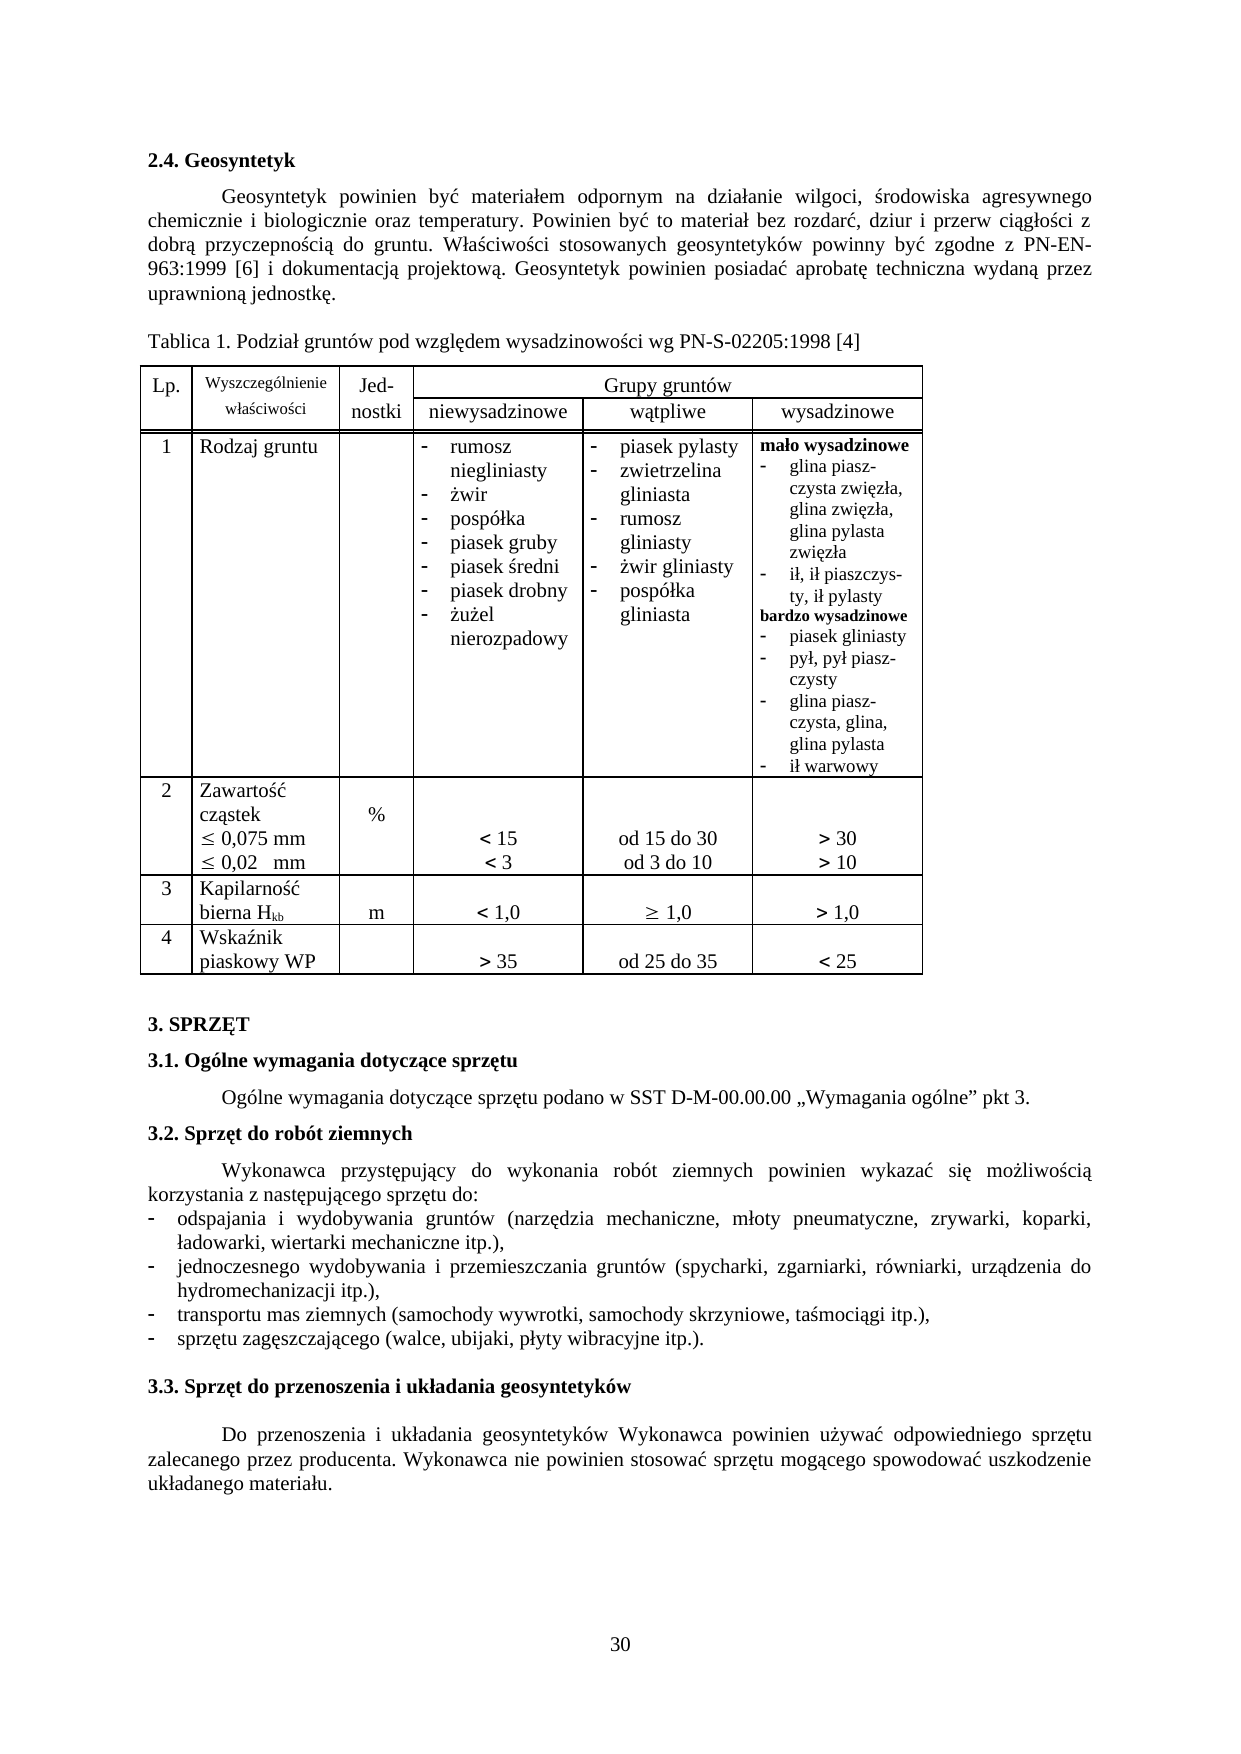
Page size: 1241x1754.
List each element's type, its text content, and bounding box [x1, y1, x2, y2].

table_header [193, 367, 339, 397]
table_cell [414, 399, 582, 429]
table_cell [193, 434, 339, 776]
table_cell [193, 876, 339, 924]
list odspajania i wydobywania gruntów (narzędzia mechaniczne, młoty pneumatyczne, zrywarki, koparki, ładowarki, wiertarki mechaniczne itp.), [148, 1206, 1093, 1254]
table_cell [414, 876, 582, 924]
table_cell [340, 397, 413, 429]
subtitle 3. sprzęt [148, 1011, 1093, 1036]
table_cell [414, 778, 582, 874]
text 2.4. Geosyntetyk [148, 148, 1093, 172]
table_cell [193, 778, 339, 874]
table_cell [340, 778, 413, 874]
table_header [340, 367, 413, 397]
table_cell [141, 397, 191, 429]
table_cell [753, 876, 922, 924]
list Ogólne wymagania dotyczące sprzętu podano w SST D-M-00.00.00 „Wymagania ogólne” pkt 3. [148, 1084, 1093, 1109]
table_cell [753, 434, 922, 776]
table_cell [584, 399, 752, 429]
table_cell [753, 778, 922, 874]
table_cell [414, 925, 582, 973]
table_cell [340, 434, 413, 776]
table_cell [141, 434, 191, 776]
list transportu mas ziemnych (samochody wywrotki, samochody skrzyniowe, taśmociągi itp.), [148, 1302, 1093, 1326]
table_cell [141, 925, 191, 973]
text Do przenoszenia i układania geosyntetyków Wykonawca powinien używać odpowiedniego sprzętu zalecanego przez producenta. Wykonawca nie powinien stosować sprzętu mogącego spowodować uszkodzenie układanego materiału. [148, 1422, 1093, 1494]
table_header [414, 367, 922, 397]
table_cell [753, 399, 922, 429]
list Wykonawca przystępujący do wykonania robót ziemnych powinien wykazać się możliwością korzystania z następującego sprzętu do: [148, 1158, 1093, 1206]
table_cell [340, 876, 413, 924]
subtitle 3.2. Sprzęt do robót ziemnych [148, 1121, 1093, 1145]
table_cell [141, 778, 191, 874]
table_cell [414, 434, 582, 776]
text Geosyntetyk powinien być materiałem odpornym na działanie wilgoci, środowiska agresywnego chemicznie i biologicznie oraz temperatury. Powinien być to materiał bez rozdarć, dziur i przerw ciągłości z dobrą przyczepnością do gruntu. Właściwości stosowanych geosyntetyków powinny być zgodne z PN-EN-963:1999 [6] i dokumentacją projektową. Geosyntetyk powinien posiadać aprobatę techniczna wydaną przez uprawnioną jednostkę. [148, 184, 1093, 304]
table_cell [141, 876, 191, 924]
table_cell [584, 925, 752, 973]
list jednoczesnego wydobywania i przemieszczania gruntów (spycharki, zgarniarki, równiarki, urządzenia do hydromechanizacji itp.), [148, 1254, 1093, 1302]
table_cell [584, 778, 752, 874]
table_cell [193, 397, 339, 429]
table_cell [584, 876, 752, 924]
list sprzętu zagęszczającego (walce, ubijaki, płyty wibracyjne itp.). [148, 1326, 1093, 1350]
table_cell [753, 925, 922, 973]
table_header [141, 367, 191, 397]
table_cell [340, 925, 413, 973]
subtitle 3.1. Ogólne wymagania dotyczące sprzętu [148, 1048, 1093, 1072]
text 3.3. Sprzęt do przenoszenia i układania geosyntetyków [148, 1374, 1093, 1398]
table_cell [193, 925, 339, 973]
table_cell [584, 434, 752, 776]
text Tablica 1. Podział gruntów pod względem wysadzinowości wg PN-S-02205:1998 [4] [148, 328, 1093, 353]
